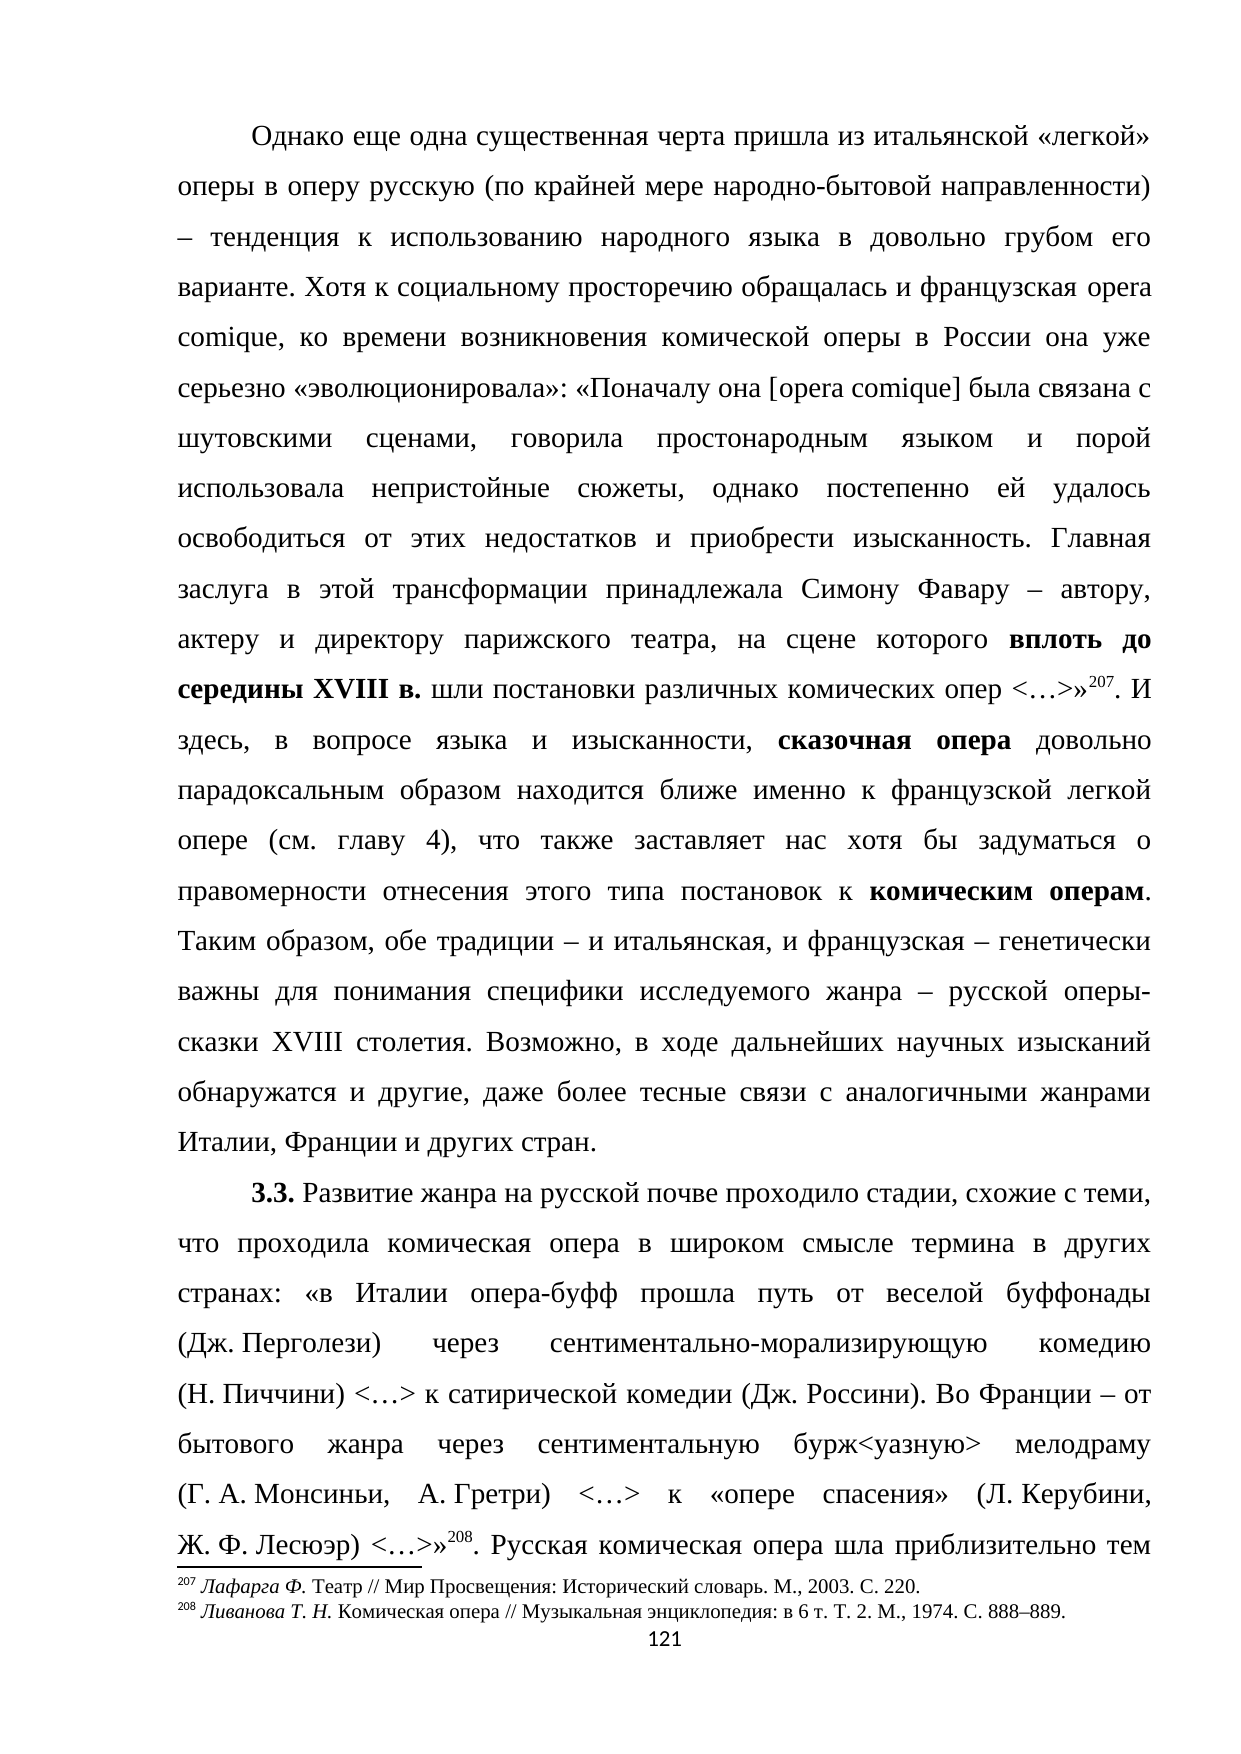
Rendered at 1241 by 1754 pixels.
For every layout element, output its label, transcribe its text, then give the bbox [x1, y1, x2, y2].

text Однако еще одна существенная черта пришла из итальянской «легкой» оперы в оперу русскую (по крайней мере народно-бытовой направленности) – тенденция к использованию народного языка в довольно грубом его варианте. Хотя к социальному просторечию обращалась и французская opera comique, ко времени возникновения комической оперы в России она уже серьезно «эволюционировала»: «Поначалу она [opera comique] была связана с шутовскими сценами, говорила простонародным языком и порой использовала непристойные сюжеты, однако постепенно ей удалось освободиться от этих недостатков и приобрести изысканность. Главная заслуга в этой трансформации принадлежала Симону Фавару – автору, актеру и директору парижского театра, на сцене которого вплоть до середины XVIII в. шли постановки различных комических опер <…>». И здесь, в вопросе языка и изысканности, сказочная опера довольно парадоксальным образом находится ближе именно к французской легкой опере (см. главу 4), что также заставляет нас хотя бы задуматься о правомерности отнесения этого типа постановок к комическим операм. Таким образом, обе традиции – и итальянская, и французская – генетически важны для понимания специфики исследуемого жанра – русской оперы-сказки XVIII столетия. Возможно, в ходе дальнейших научных изысканий обнаружатся и другие, даже более тесные связи с аналогичными жанрами Италии, Франции и других стран. [177, 118, 1152, 1158]
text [177, 1175, 1152, 1560]
